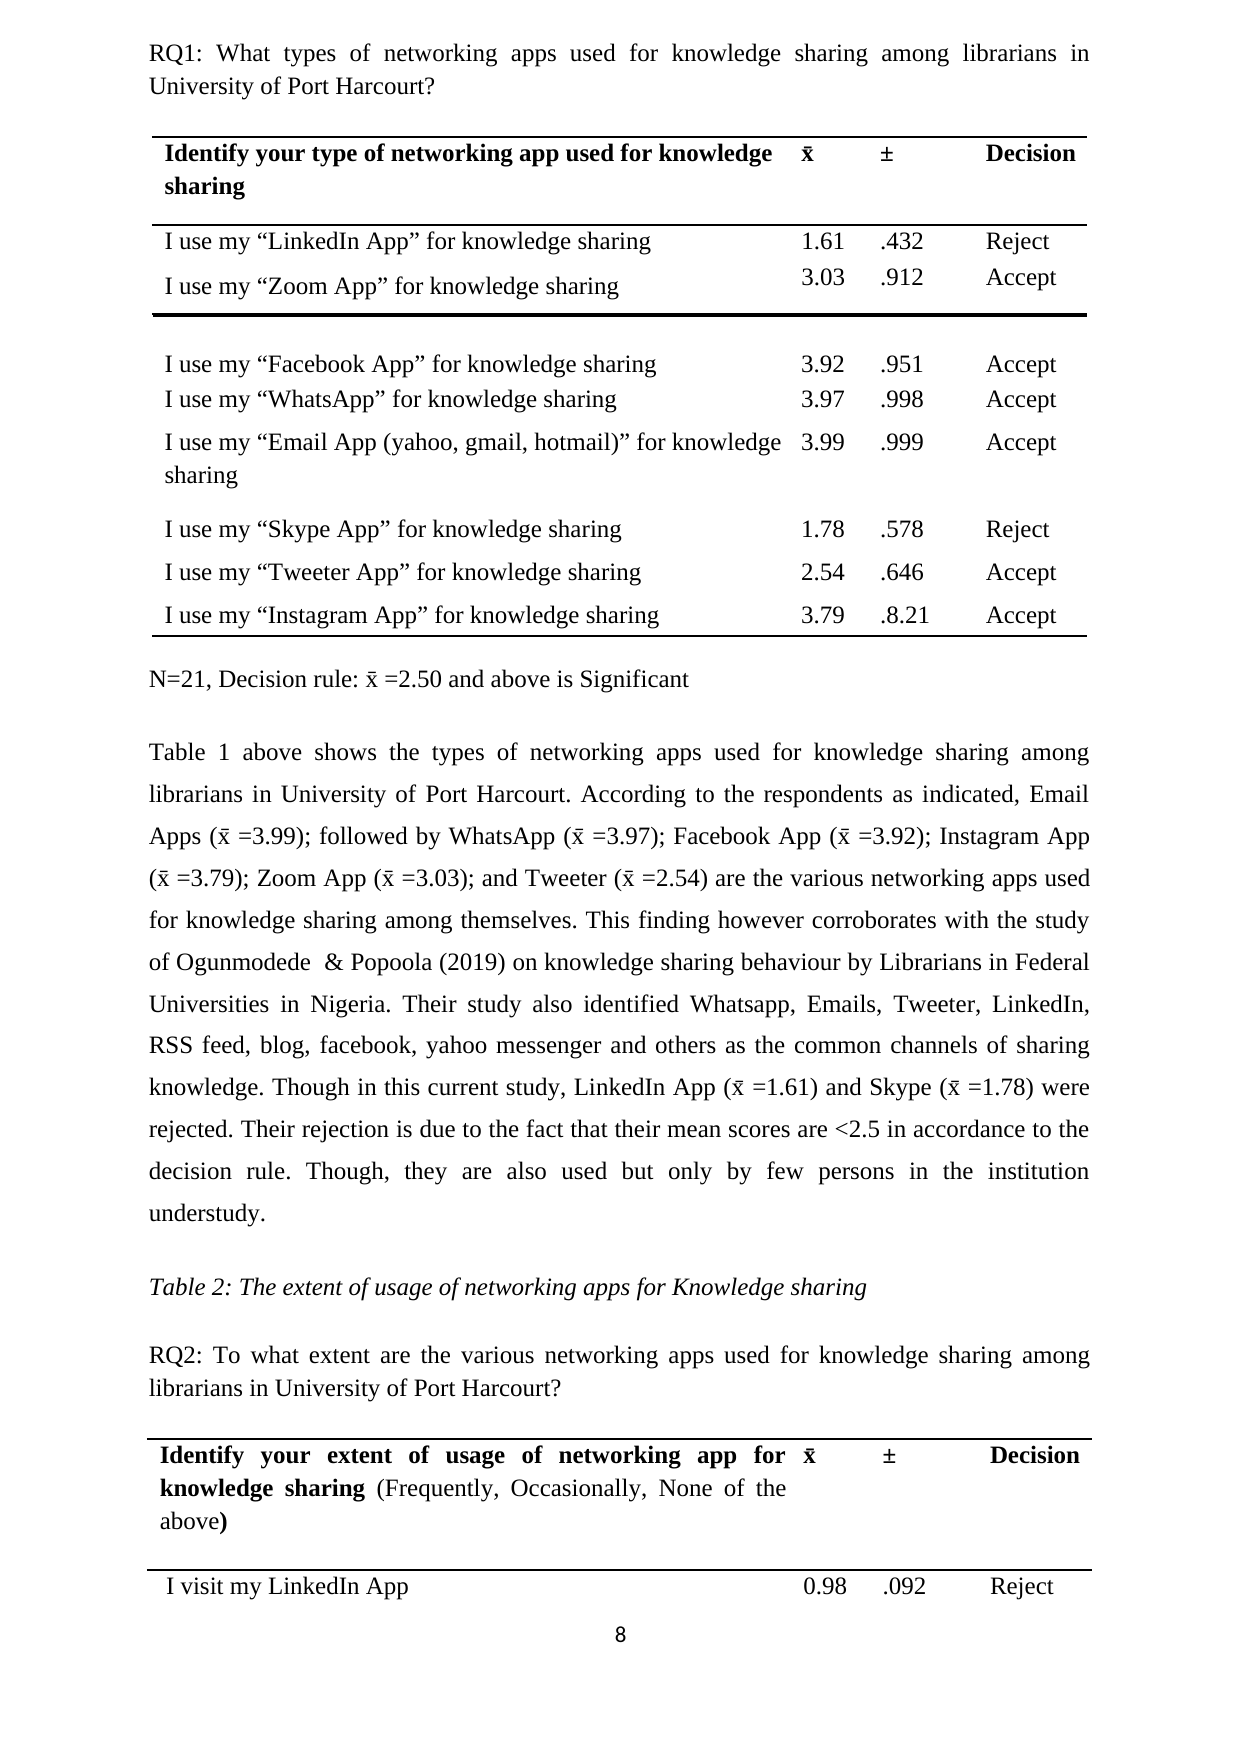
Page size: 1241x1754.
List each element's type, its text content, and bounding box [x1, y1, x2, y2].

table_header Decision [990, 1440, 1092, 1569]
table_header I use my “Facebook App” for knowledge sharing [164, 349, 801, 384]
table_header x̄ [803, 1440, 882, 1569]
table_cell I use my “Skype App” for knowledge sharing [164, 514, 801, 557]
table_header x̄ [801, 138, 880, 224]
table_header Decision [986, 138, 1087, 224]
table_cell I use my “WhatsApp” for knowledge sharing [164, 384, 801, 427]
table_header ± [880, 138, 986, 224]
table_header Accept [986, 349, 1069, 384]
table_cell .998 [880, 384, 986, 427]
table_cell I use my “LinkedIn App” for knowledge sharing [152, 226, 801, 262]
text RQ1: What types of networking apps used for knowledge sharing among librarians in University of Port Harcourt? [148, 38, 1091, 100]
table_cell I use my “Instagram App” for knowledge sharing [164, 600, 801, 635]
table_cell 3.79 [801, 600, 880, 635]
table_cell I use my “Email App (yahoo, gmail, hotmail)” for knowledge sharing [164, 428, 801, 514]
table_cell 3.99 [801, 428, 880, 514]
table_header ± [883, 1440, 990, 1569]
table_cell I visit my LinkedIn App [147, 1571, 803, 1607]
text RQ2: To what extent are the various networking apps used for knowledge sharing among librarians in University of Port Harcourt? [148, 1340, 1091, 1402]
text Table 1 above shows the types of networking apps used for knowledge sharing among librarians in University of Port Harcourt. According to the respondents as indicated, Email Apps (x̄ =3.99); followed by WhatsApp (x̄ =3.97); Facebook App (x̄ =3.92); Instagram App (x̄ =3.79); Zoom App (x̄ =3.03); and Tweeter (x̄ =2.54) are the various networking apps used for knowledge sharing among themselves. This finding however corroborates with the study of Ogunmodede & Popoola (2019) on knowledge sharing behaviour by Librarians in Federal Universities in Nigeria. Their study also identified Whatsapp, Emails, Tweeter, LinkedIn, RSS feed, blog, facebook, yahoo messenger and others as the common channels of sharing knowledge. Though in this current study, LinkedIn App (x̄ =1.61) and Skype (x̄ =1.78) were rejected. Their rejection is due to the fact that their mean scores are <2.5 in accordance to the decision rule. Though, they are also used but only by few persons in the institution understudy. [148, 737, 1091, 1227]
table_header Identify your extent of usage of networking app for knowledge sharing (Frequently, Occasionally, None of the above) [147, 1440, 803, 1569]
table_cell .092 [883, 1571, 990, 1607]
table_cell 3.97 [801, 384, 880, 427]
table_cell I use my “Tweeter App” for knowledge sharing [164, 557, 801, 600]
table_cell 2.54 [801, 557, 880, 600]
table_cell 1.61 [801, 226, 880, 262]
table_cell I use my “Zoom App” for knowledge sharing [152, 262, 801, 313]
table_cell .578 [880, 514, 986, 557]
table_cell Accept [986, 600, 1069, 635]
text N=21, Decision rule: x̄ =2.50 and above is Significant [148, 664, 1091, 693]
table_cell Reject [986, 226, 1087, 262]
table_cell .432 [880, 226, 986, 262]
table_cell Reject [990, 1571, 1092, 1607]
table_cell .912 [880, 262, 986, 313]
table_cell Accept [986, 557, 1069, 600]
text Table 2: The extent of usage of networking apps for Knowledge sharing [148, 1272, 1092, 1300]
table_cell 1.78 [801, 514, 880, 557]
table_header Identify your type of networking app used for knowledge sharing [152, 138, 801, 224]
table_cell Accept [986, 428, 1069, 514]
table_header .951 [880, 349, 986, 384]
table_cell .8.21 [880, 600, 986, 635]
table_cell 3.03 [801, 262, 880, 313]
table_header 3.92 [801, 349, 880, 384]
table_cell 0.98 [803, 1571, 882, 1607]
table_cell .646 [880, 557, 986, 600]
table_cell .999 [880, 428, 986, 514]
table_cell Accept [986, 384, 1069, 427]
table_cell Reject [986, 514, 1069, 557]
table_cell Accept [986, 262, 1087, 313]
